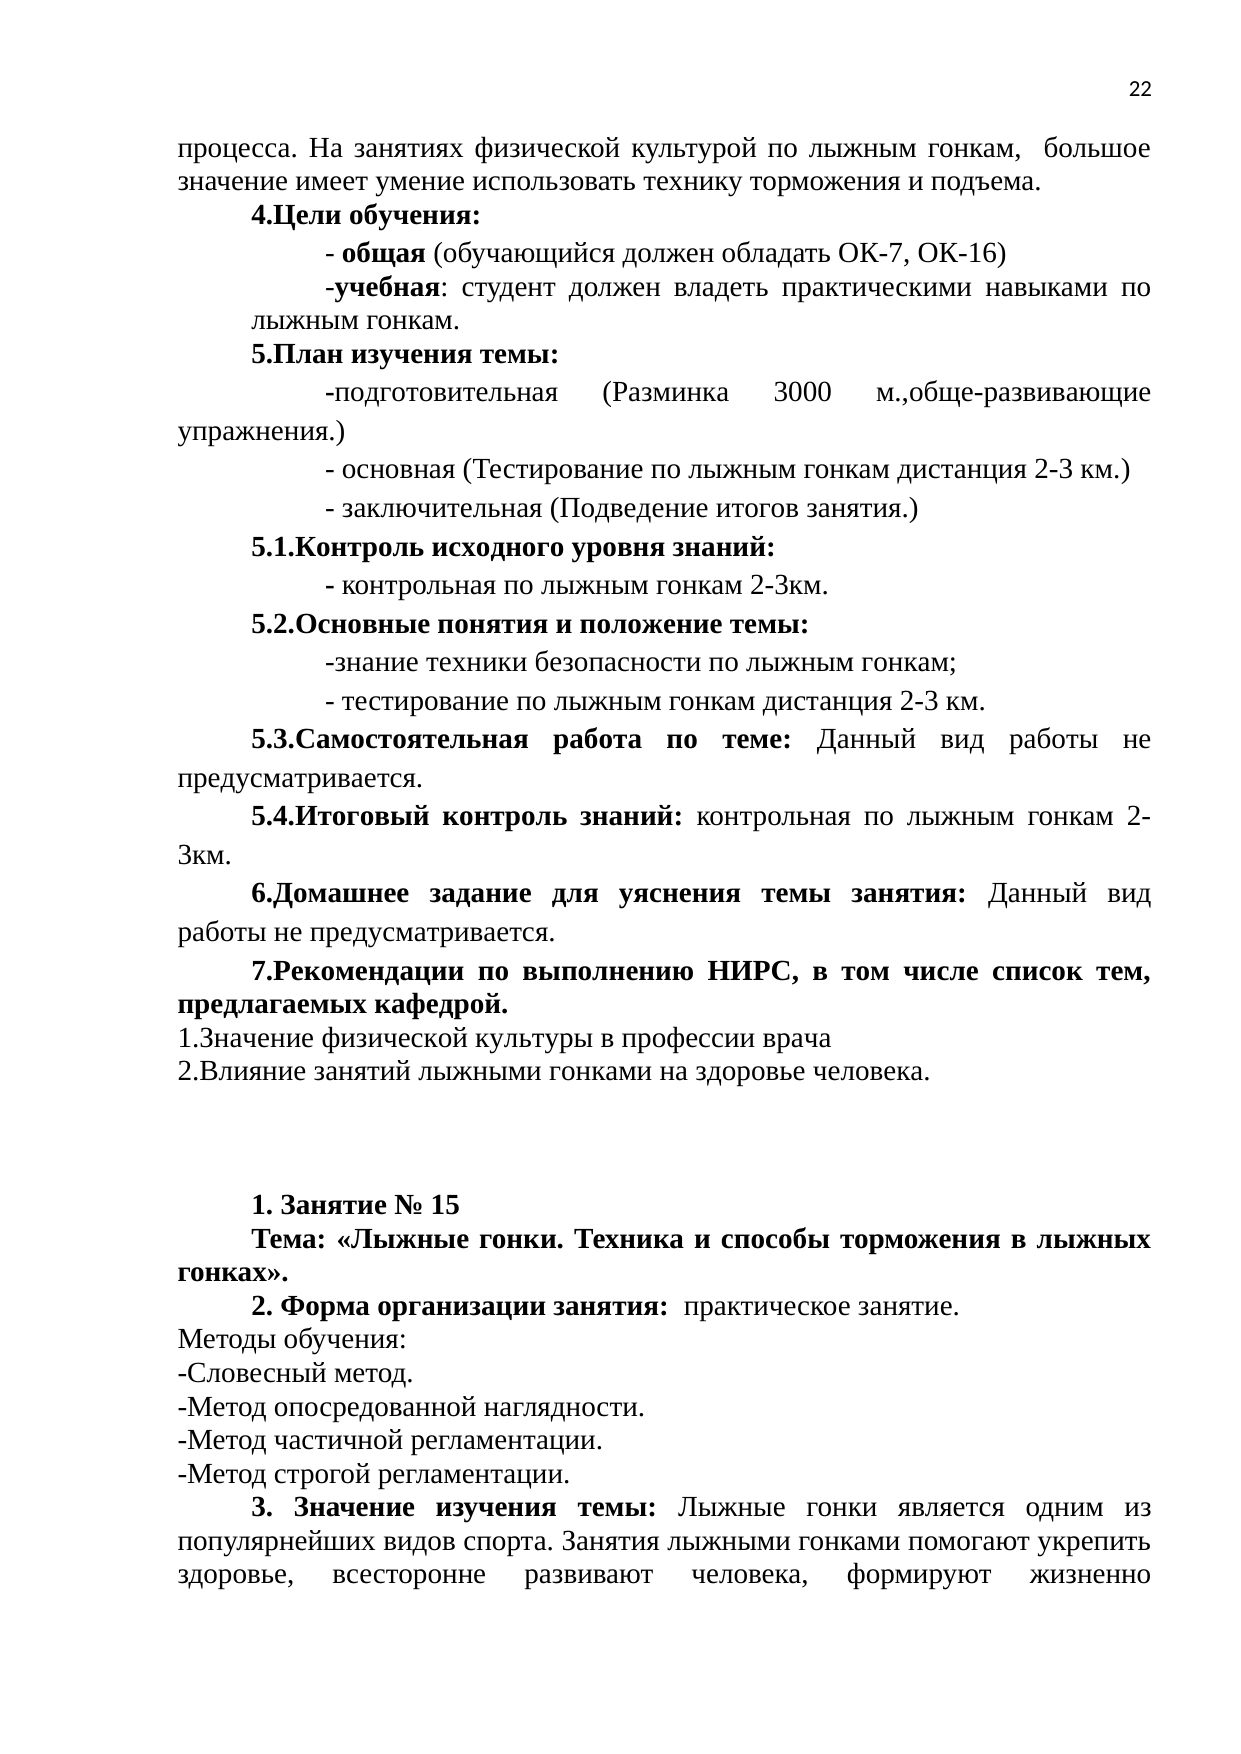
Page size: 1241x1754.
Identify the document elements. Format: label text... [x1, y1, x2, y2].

text - контрольная по лыжным гонкам 2-3км. [177, 567, 1152, 601]
text Тема: «Лыжные гонки. Техника и способы торможения в лыжных гонках». [177, 1221, 1152, 1288]
text 5.3.Самостоятельная работа по теме: Данный вид работы не предусматривается. [177, 721, 1152, 793]
text -Словесный метод. [177, 1355, 1152, 1389]
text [177, 1489, 1152, 1590]
text 1.Значение физической культуры в профессии врача [177, 1020, 1152, 1053]
text -учебная: студент должен владеть практическими навыками по лыжным гонкам. [251, 269, 1152, 336]
text 6.Домашнее задание для уяснения темы занятия: Данный вид работы не предусматривается. [177, 876, 1152, 948]
text -Метод частичной регламентации. [177, 1422, 1152, 1456]
text 2.Влияние занятий лыжными гонками на здоровье человека. [177, 1053, 1152, 1087]
text 5.2.Основные понятия и положение темы: [177, 606, 1152, 639]
text -Метод строгой регламентации. [177, 1456, 1152, 1489]
text 4.Цели обучения: [177, 197, 1152, 230]
text - тестирование по лыжным гонкам дистанция 2-3 км. [177, 683, 1152, 716]
text 5.4.Итоговый контроль знаний: контрольная по лыжным гонкам 2-3км. [177, 798, 1152, 871]
text 5.План изучения темы: [177, 336, 1152, 369]
text 5.1.Контроль исходного уровня знаний: [177, 529, 1152, 562]
text 2. Форма организации занятия: практическое занятие. [177, 1288, 1152, 1322]
text Методы обучения: [177, 1322, 1152, 1355]
text - основная (Тестирование по лыжным гонкам дистанция 2-3 км.) [177, 452, 1152, 485]
text - общая (обучающийся должен обладать ОК-7, ОК-16) [177, 235, 1152, 269]
text 1. Занятие № 15 [177, 1187, 1152, 1221]
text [177, 130, 1152, 197]
text 7.Рекомендации по выполнению НИРС, в том числе список тем, предлагаемых кафедрой. [177, 953, 1152, 1020]
text -знание техники безопасности по лыжным гонкам; [177, 644, 1152, 678]
text - заключительная (Подведение итогов занятия.) [177, 490, 1152, 524]
text -Метод опосредованной наглядности. [177, 1389, 1152, 1422]
text -подготовительная (Разминка 3000 м.,обще-развивающие упражнения.) [177, 374, 1152, 447]
